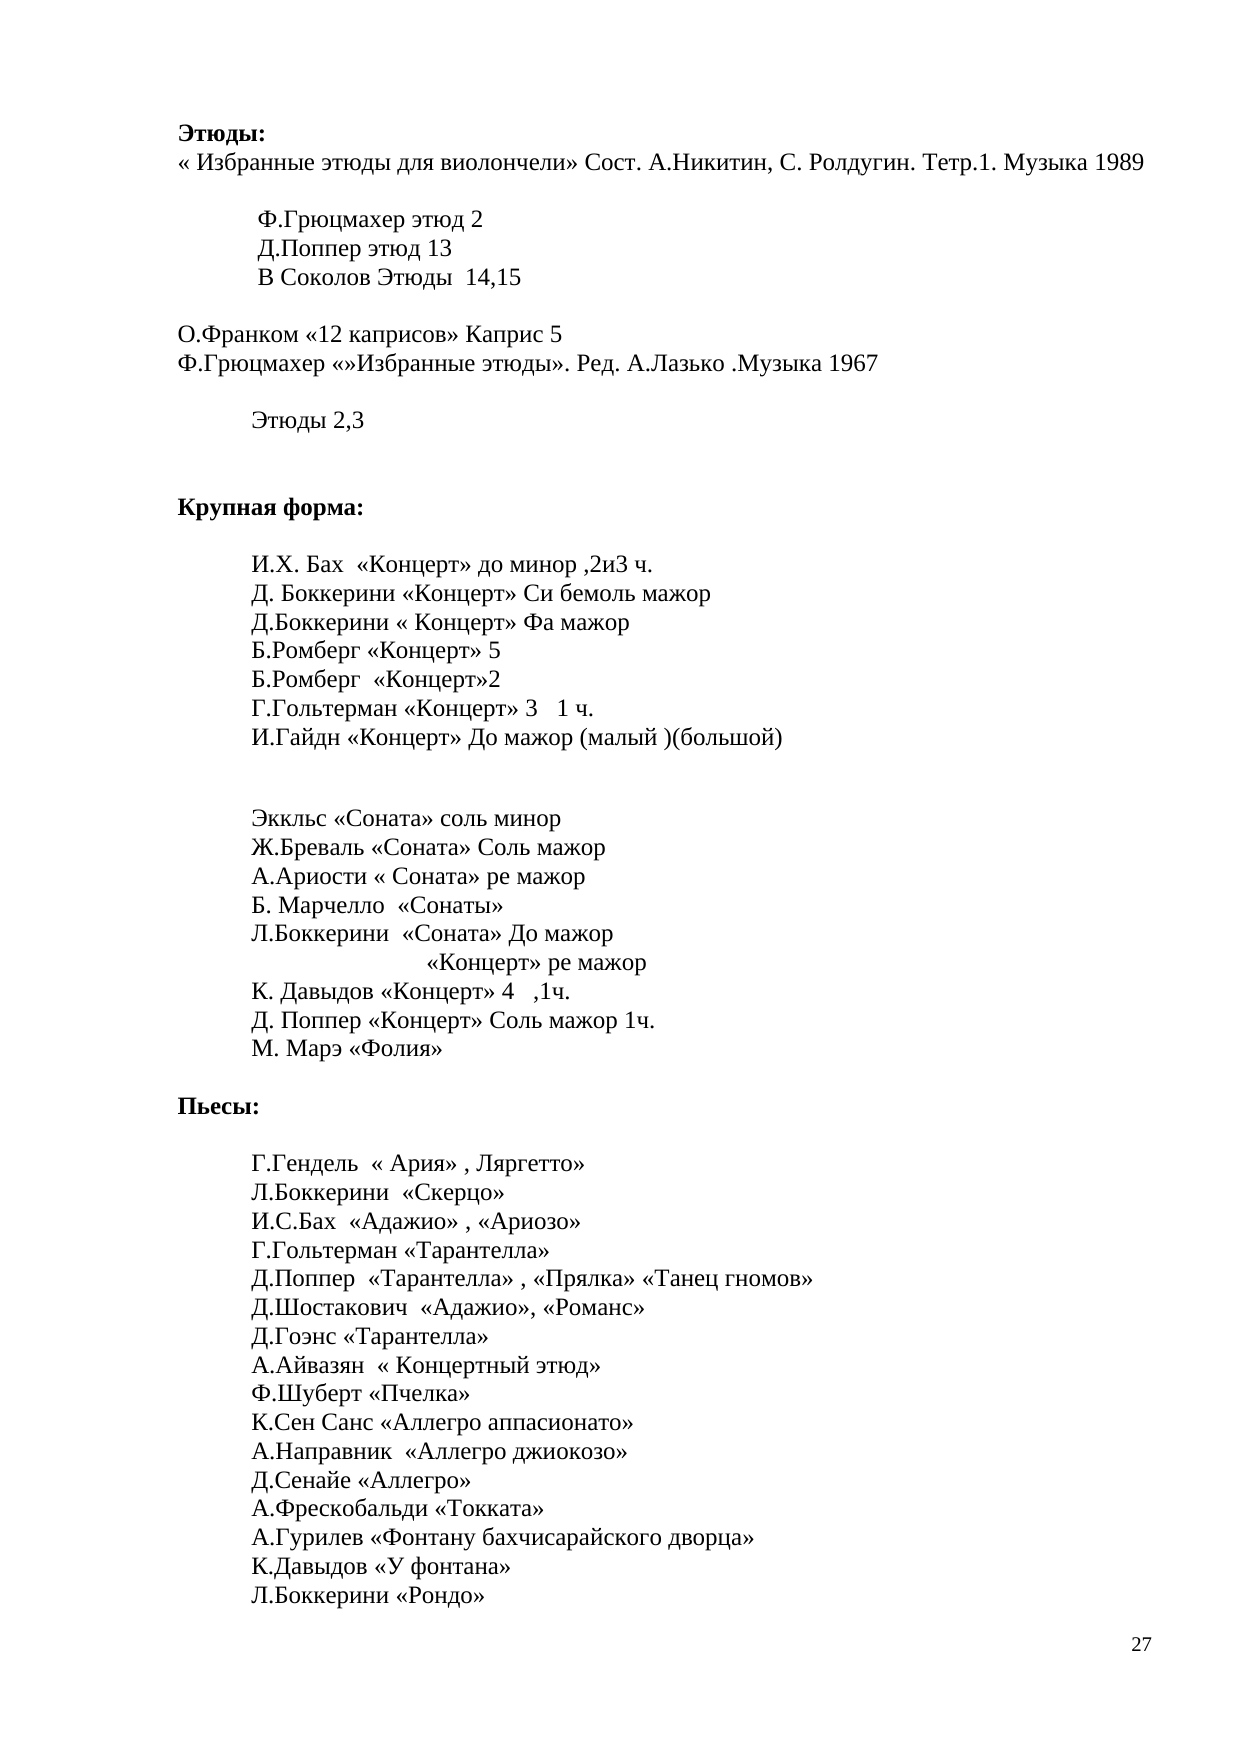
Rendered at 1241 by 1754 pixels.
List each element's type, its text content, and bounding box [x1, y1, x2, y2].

text Эккльс «Соната» соль минор [251, 803, 1152, 832]
text Б.Ромберг «Концерт»2 [251, 664, 1152, 693]
text И.Гайдн «Концерт» До мажор (малый )(большой) [251, 722, 1152, 751]
text Д.Шостакович «Адажио», «Романс» [251, 1292, 1152, 1321]
text И.С.Бах «Адажио» , «Ариозо» [251, 1206, 1152, 1235]
text Д. Поппер «Концерт» Соль мажор 1ч. [251, 1005, 1152, 1033]
text Ф.Грюцмахер этюд 2 [251, 204, 1152, 233]
text В Соколов Этюды 14,15 [251, 262, 1152, 291]
text И.Х. Бах «Концерт» до минор ,2и3 ч. [251, 549, 1152, 578]
text К. Давыдов «Концерт» 4 ,1ч. [251, 976, 1152, 1005]
text Ф.Грюцмахер «»Избранные этюды». Ред. А.Лазько .Музыка 1967 [177, 348, 1152, 377]
text А.Гурилев «Фонтану бахчисарайского дворца» [251, 1522, 1152, 1551]
text Г.Гольтерман «Концерт» 3 1 ч. [251, 693, 1152, 722]
text Этюды: [177, 118, 1152, 147]
text Д.Боккерини « Концерт» Фа мажор [251, 607, 1152, 636]
text Ж.Бреваль «Соната» Соль мажор [251, 832, 1152, 861]
text Пьесы: [177, 1091, 1152, 1120]
text Д.Гоэнс «Тарантелла» [251, 1321, 1152, 1350]
text Л.Боккерини «Скерцо» [251, 1177, 1152, 1206]
text О.Франком «12 каприсов» Каприс 5 [177, 319, 1152, 348]
text « Избранные этюды для виолончели» Сост. А.Никитин, С. Ролдугин. Тетр.1. Музыка 1989 [177, 147, 1152, 176]
text Г.Гендель « Ария» , Ляргетто» [251, 1148, 1152, 1177]
text Д.Сенайе «Аллегро» [251, 1465, 1152, 1493]
text «Концерт» ре мажор [251, 947, 1152, 976]
text Л.Боккерини «Соната» До мажор [251, 918, 1152, 947]
text Б.Ромберг «Концерт» 5 [251, 636, 1152, 664]
text Л.Боккерини «Рондо» [251, 1580, 1152, 1608]
text Ф.Шуберт «Пчелка» [251, 1378, 1152, 1407]
text К.Давыдов «У фонтана» [251, 1551, 1152, 1580]
text Г.Гольтерман «Тарантелла» [251, 1235, 1152, 1263]
text Б. Марчелло «Сонаты» [251, 890, 1152, 918]
text М. Марэ «Фолия» [251, 1033, 1152, 1062]
text Д. Боккерини «Концерт» Си бемоль мажор [251, 578, 1152, 607]
text А.Направник «Аллегро джиокозо» [251, 1436, 1152, 1465]
text Крупная форма: [177, 492, 1152, 521]
text К.Сен Санс «Аллегро аппасионато» [251, 1407, 1152, 1436]
text А.Ариости « Соната» ре мажор [251, 861, 1152, 890]
text Этюды 2,3 [251, 406, 1152, 434]
text А.Фрескобальди «Токката» [251, 1493, 1152, 1522]
text А.Айвазян « Концертный этюд» [251, 1350, 1152, 1378]
text Д.Поппер этюд 13 [251, 233, 1152, 262]
text Д.Поппер «Тарантелла» , «Прялка» «Танец гномов» [251, 1263, 1152, 1292]
